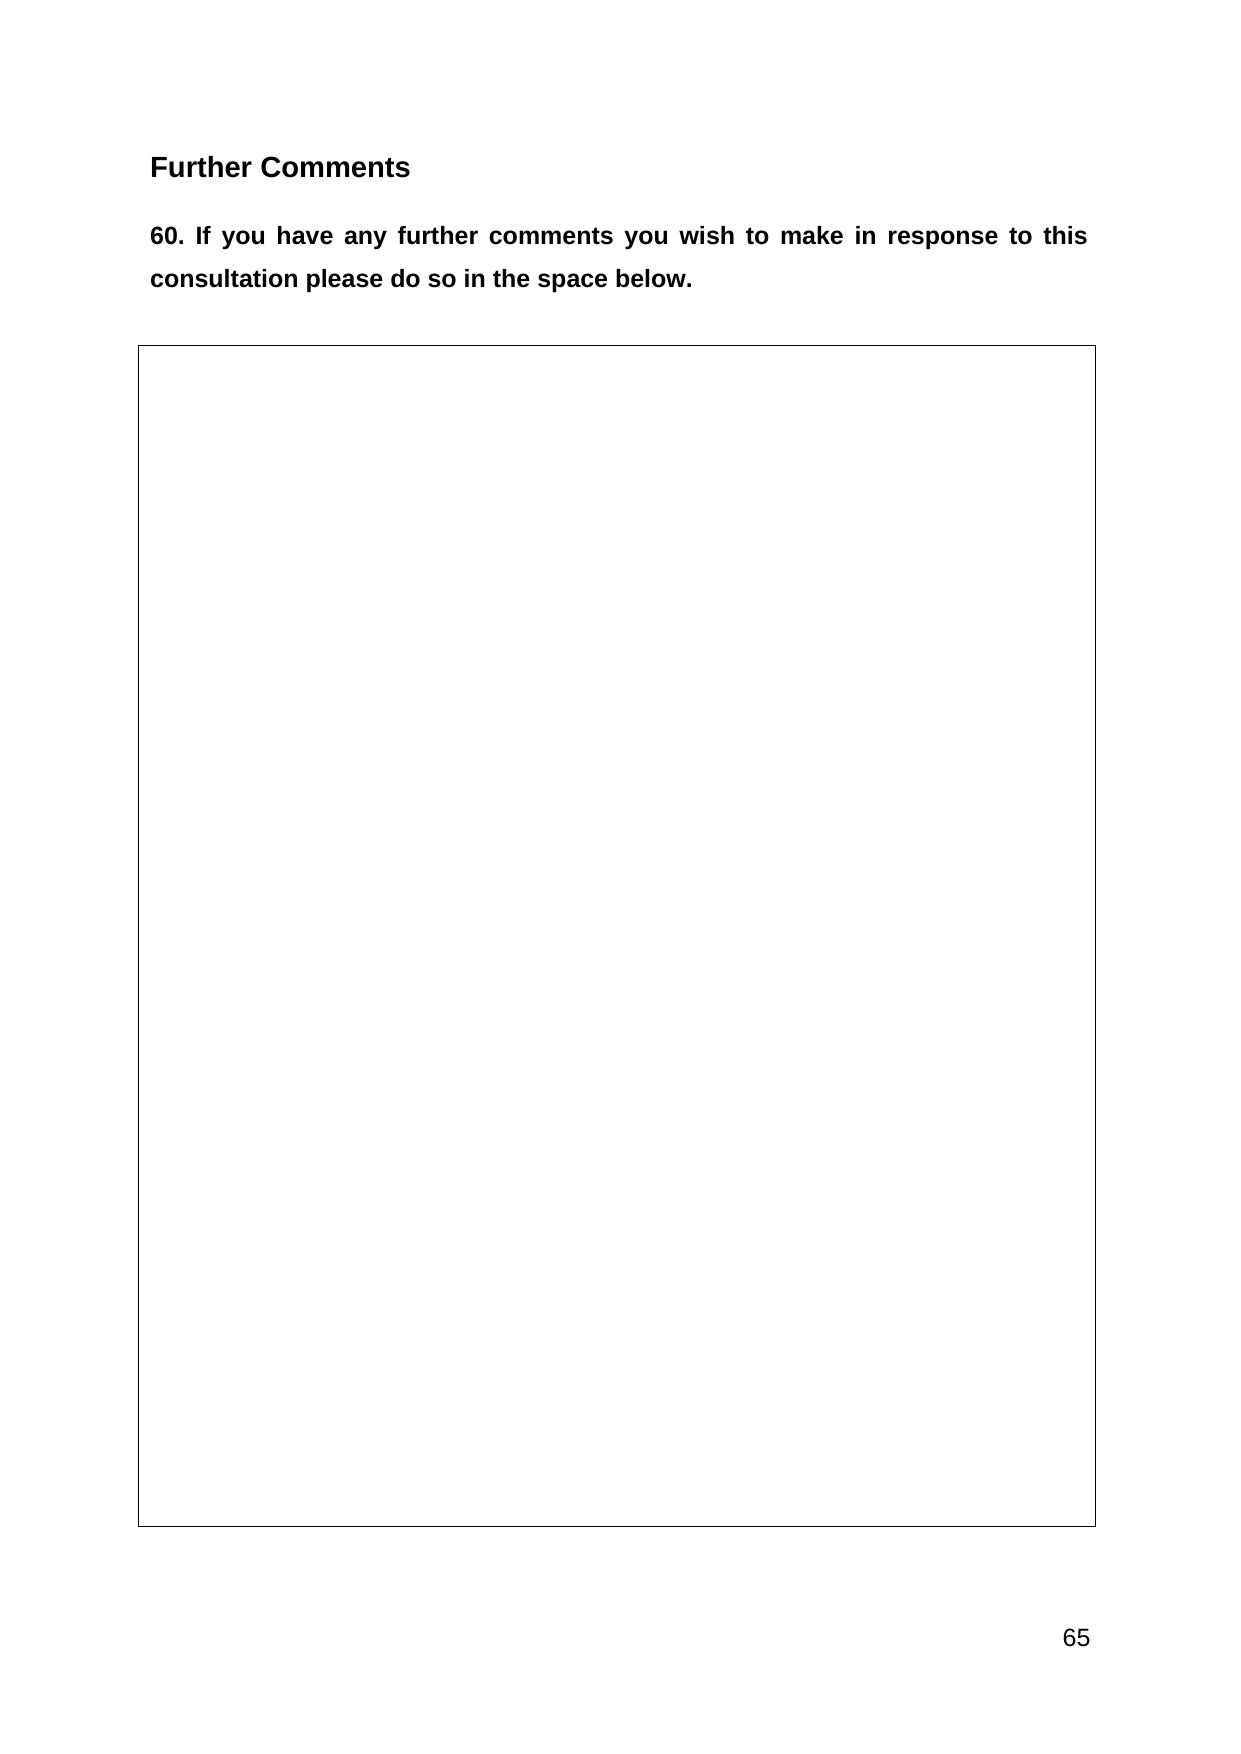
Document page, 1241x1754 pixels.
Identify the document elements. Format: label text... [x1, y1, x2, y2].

table_header [139, 346, 1095, 1526]
text Further Comments [150, 150, 1090, 183]
subtitle 60. If you have any further comments you wish to make in response to this consultation please do so in the space below. [150, 250, 1090, 293]
